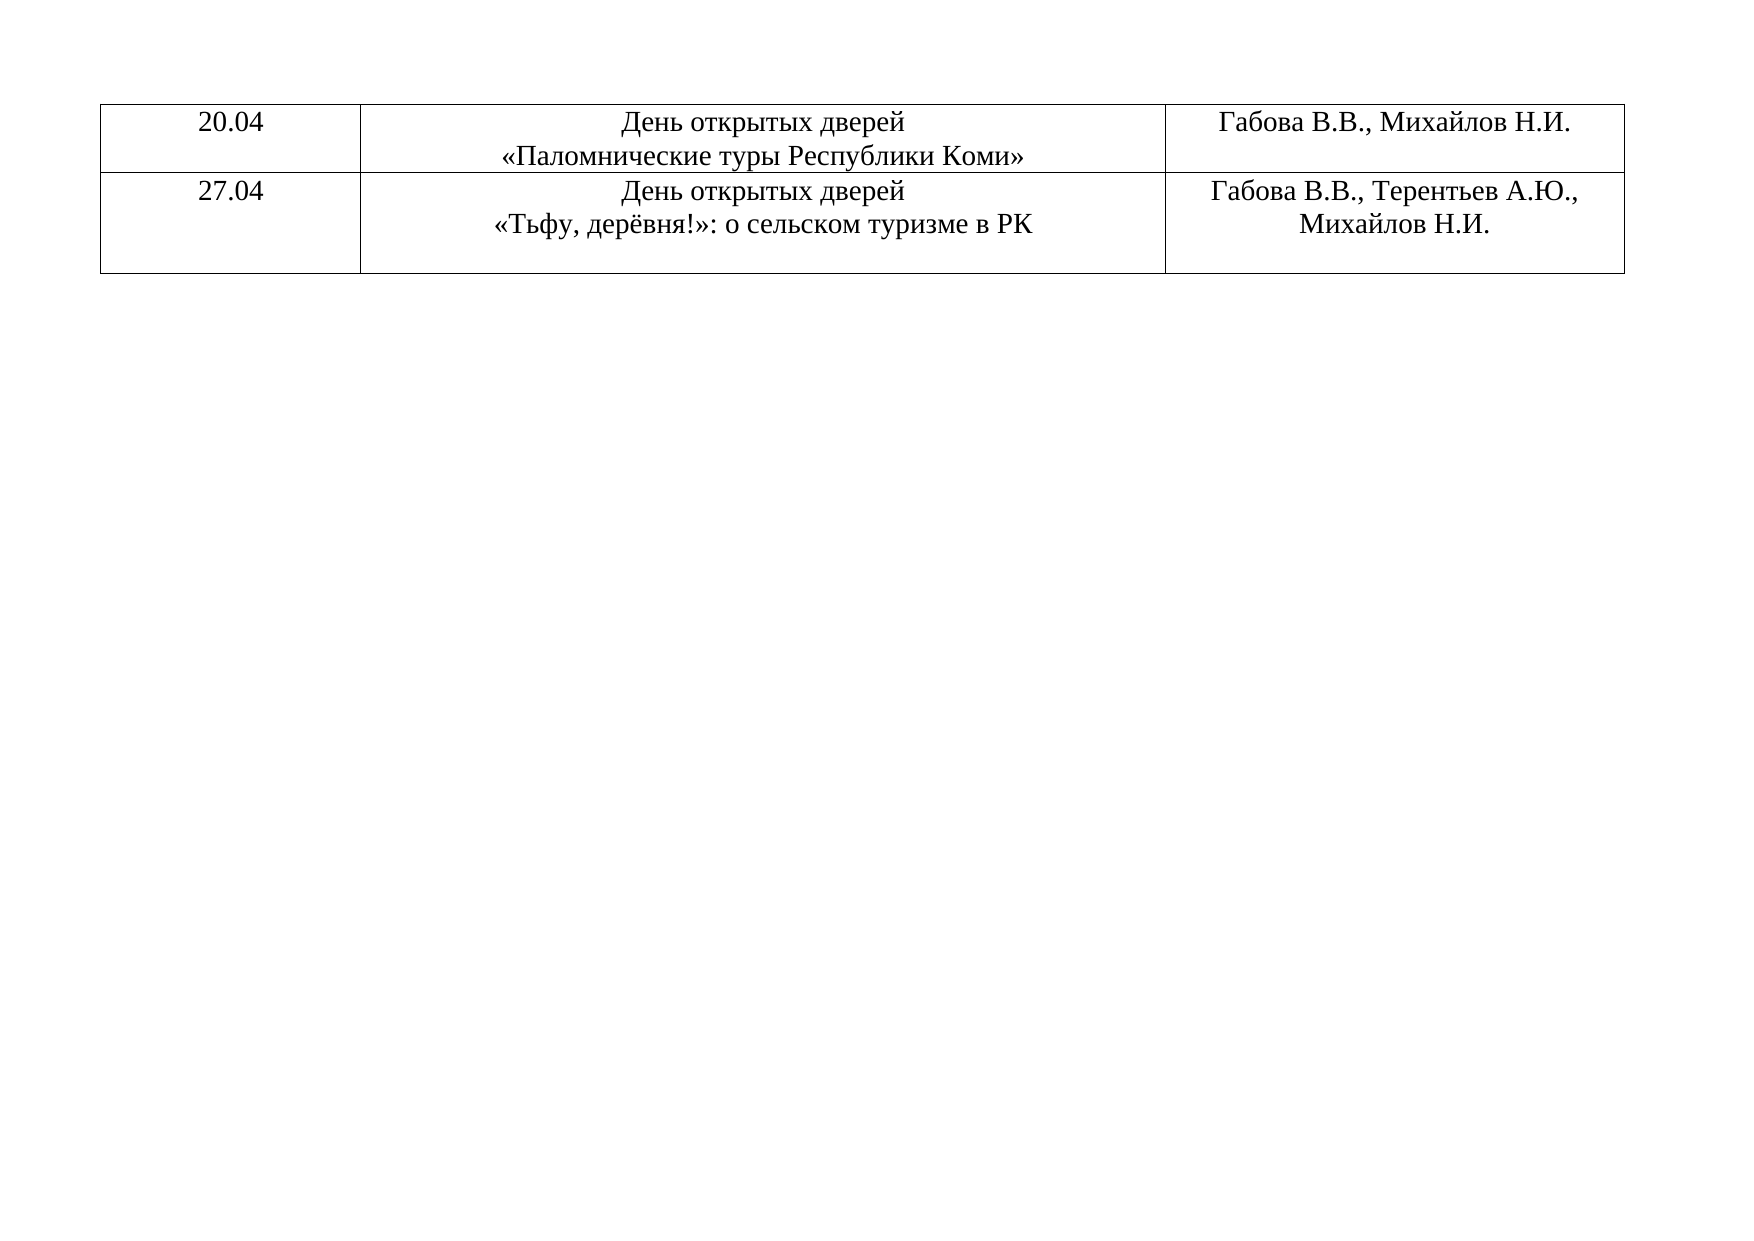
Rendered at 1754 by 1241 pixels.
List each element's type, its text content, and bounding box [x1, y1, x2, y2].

table_cell 20.04 [101, 105, 360, 172]
table_cell День открытых дверей «Паломнические туры Республики Коми» [361, 105, 1165, 172]
table_cell Габова В.В., Михайлов Н.И. [1166, 105, 1624, 172]
table_cell Габова В.В., Терентьев А.Ю., Михайлов Н.И. [1166, 173, 1624, 273]
table_cell 27.04 [101, 173, 360, 273]
table_cell День открытых дверей «Тьфу, дерёвня!»: о сельском туризме в РК [361, 173, 1165, 273]
